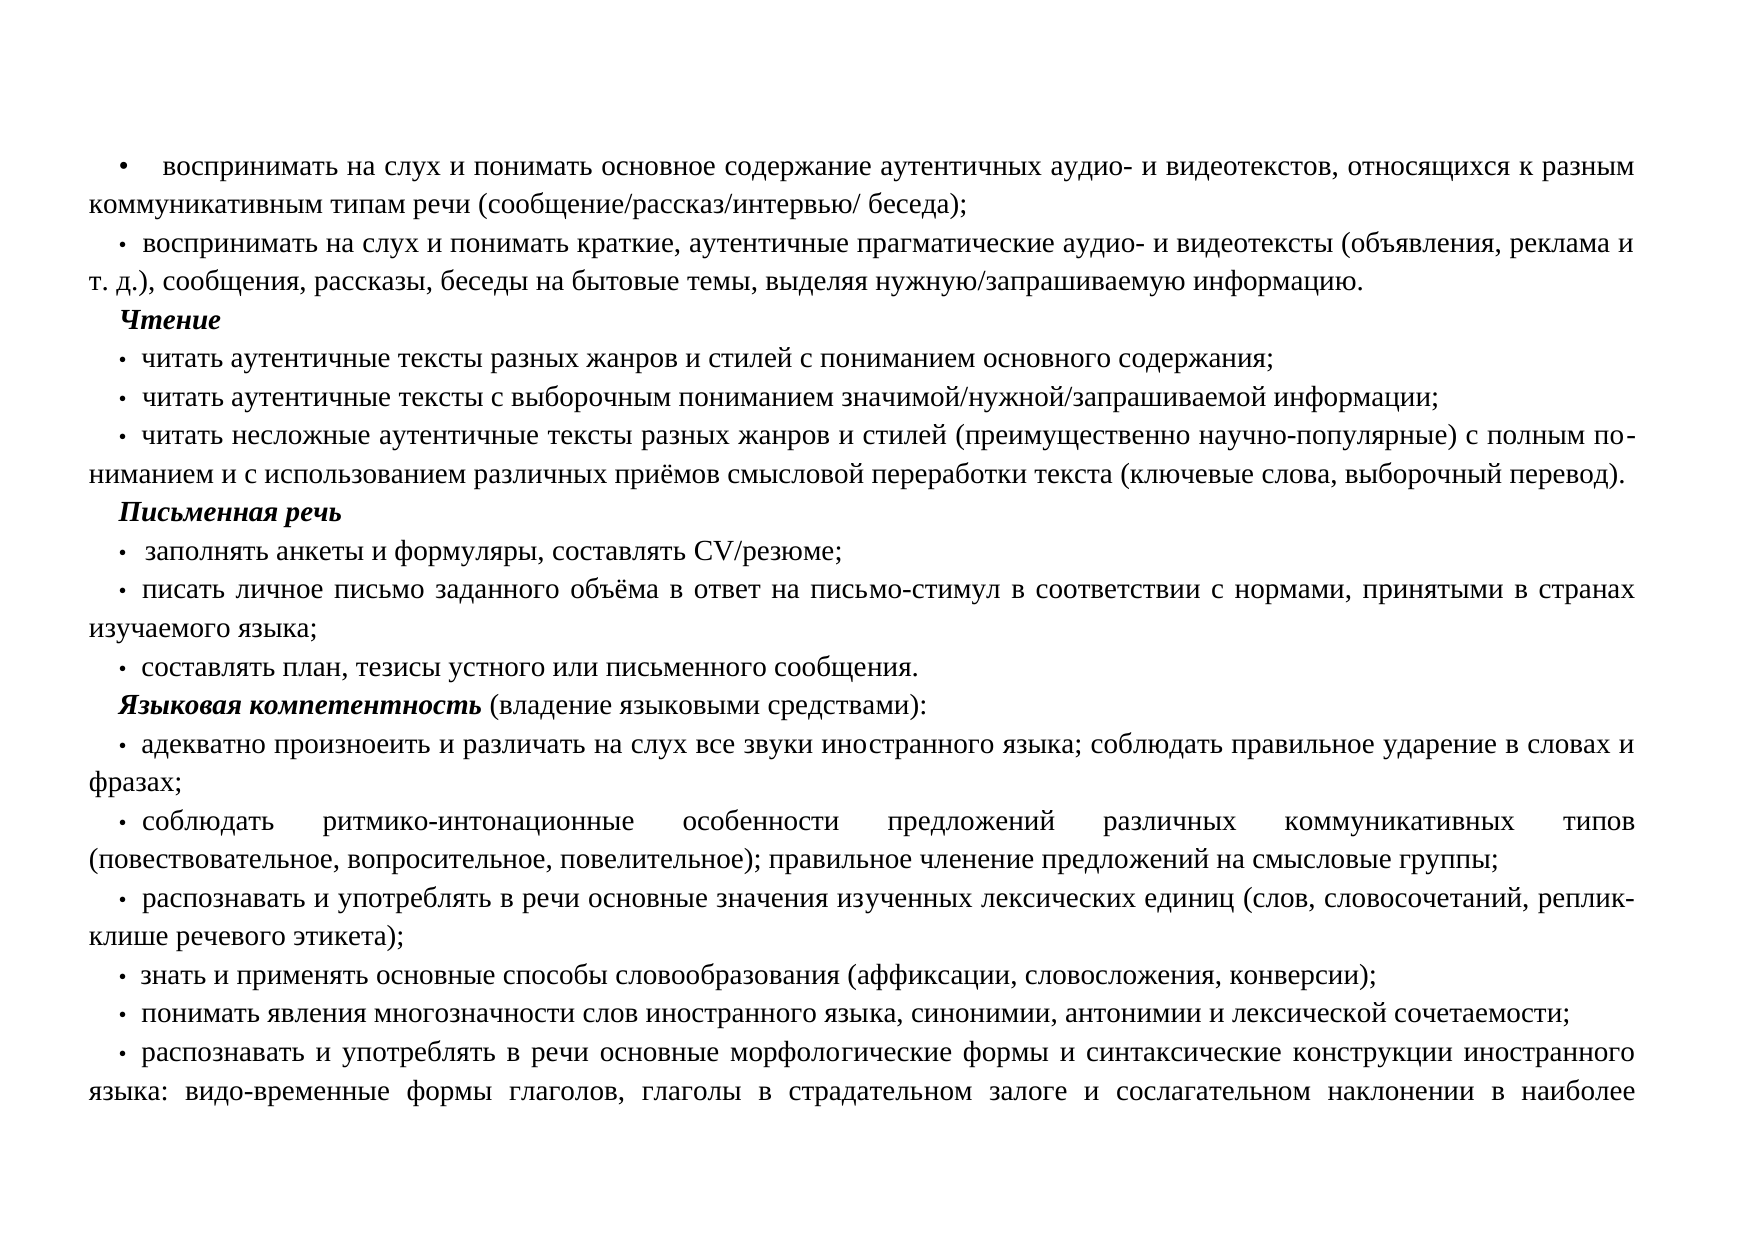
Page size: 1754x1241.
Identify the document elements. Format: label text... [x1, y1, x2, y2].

list понимать явления многозначности слов иностранного языка, синонимии, антонимии и лексической сочетаемости; [89, 996, 1636, 1029]
text Письменная речь [89, 494, 1636, 528]
text Языковая компетентность (владение языковыми средствами): [89, 687, 1636, 721]
text Чтение [89, 302, 1636, 335]
list соблюдать ритмико-интонационные особенности предложений различных коммуникативных типов (повествовательное, вопросительное, повелительное); правильное членение предложений на смысловые группы; [89, 803, 1636, 875]
list читать несложные аутентичные тексты разных жанров и стилей (преимущественно научно-популярные) с полным пониманием и с использованием различных приёмов смысловой переработки текста (ключевые слова, выборочный перевод). [89, 417, 1636, 489]
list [89, 1034, 1636, 1106]
list читать аутентичные тексты разных жанров и стилей с пониманием основного содержания; [89, 340, 1636, 374]
list заполнять анкеты и формуляры, составлять CV/резюме; [89, 533, 1636, 567]
list читать аутентичные тексты с выборочным пониманием значимой/нужной/запрашиваемой информации; [89, 379, 1636, 412]
list знать и применять основные способы словообразования (аффиксации, словосложения, конверсии); [89, 957, 1636, 991]
text • воспринимать на слух и понимать основное содержание аутентичных аудио- и видеотекстов, относящихся к разным коммуникативным типам речи (сообщение/рассказ/интервью/ беседа); [89, 148, 1636, 220]
list адекватно произноеить и различать на слух все звуки иностранного языка; соблюдать правильное ударение в словах и фразах; [89, 726, 1636, 798]
list воспринимать на слух и понимать краткие, аутентичные прагматические аудио- и видеотексты (объявления, реклама и т. д.), сообщения, рассказы, беседы на бытовые темы, выделяя нужную/запрашиваемую информацию. [89, 225, 1636, 297]
list распознавать и употреблять в речи основные значения изученных лексических единиц (слов, словосочетаний, реплик- клише речевого этикета); [89, 880, 1636, 952]
list составлять план, тезисы устного или письменного сообщения. [89, 649, 1636, 682]
list писать личное письмо заданного объёма в ответ на письмо-стимул в соответствии с нормами, принятыми в странах изучаемого языка; [89, 572, 1636, 644]
